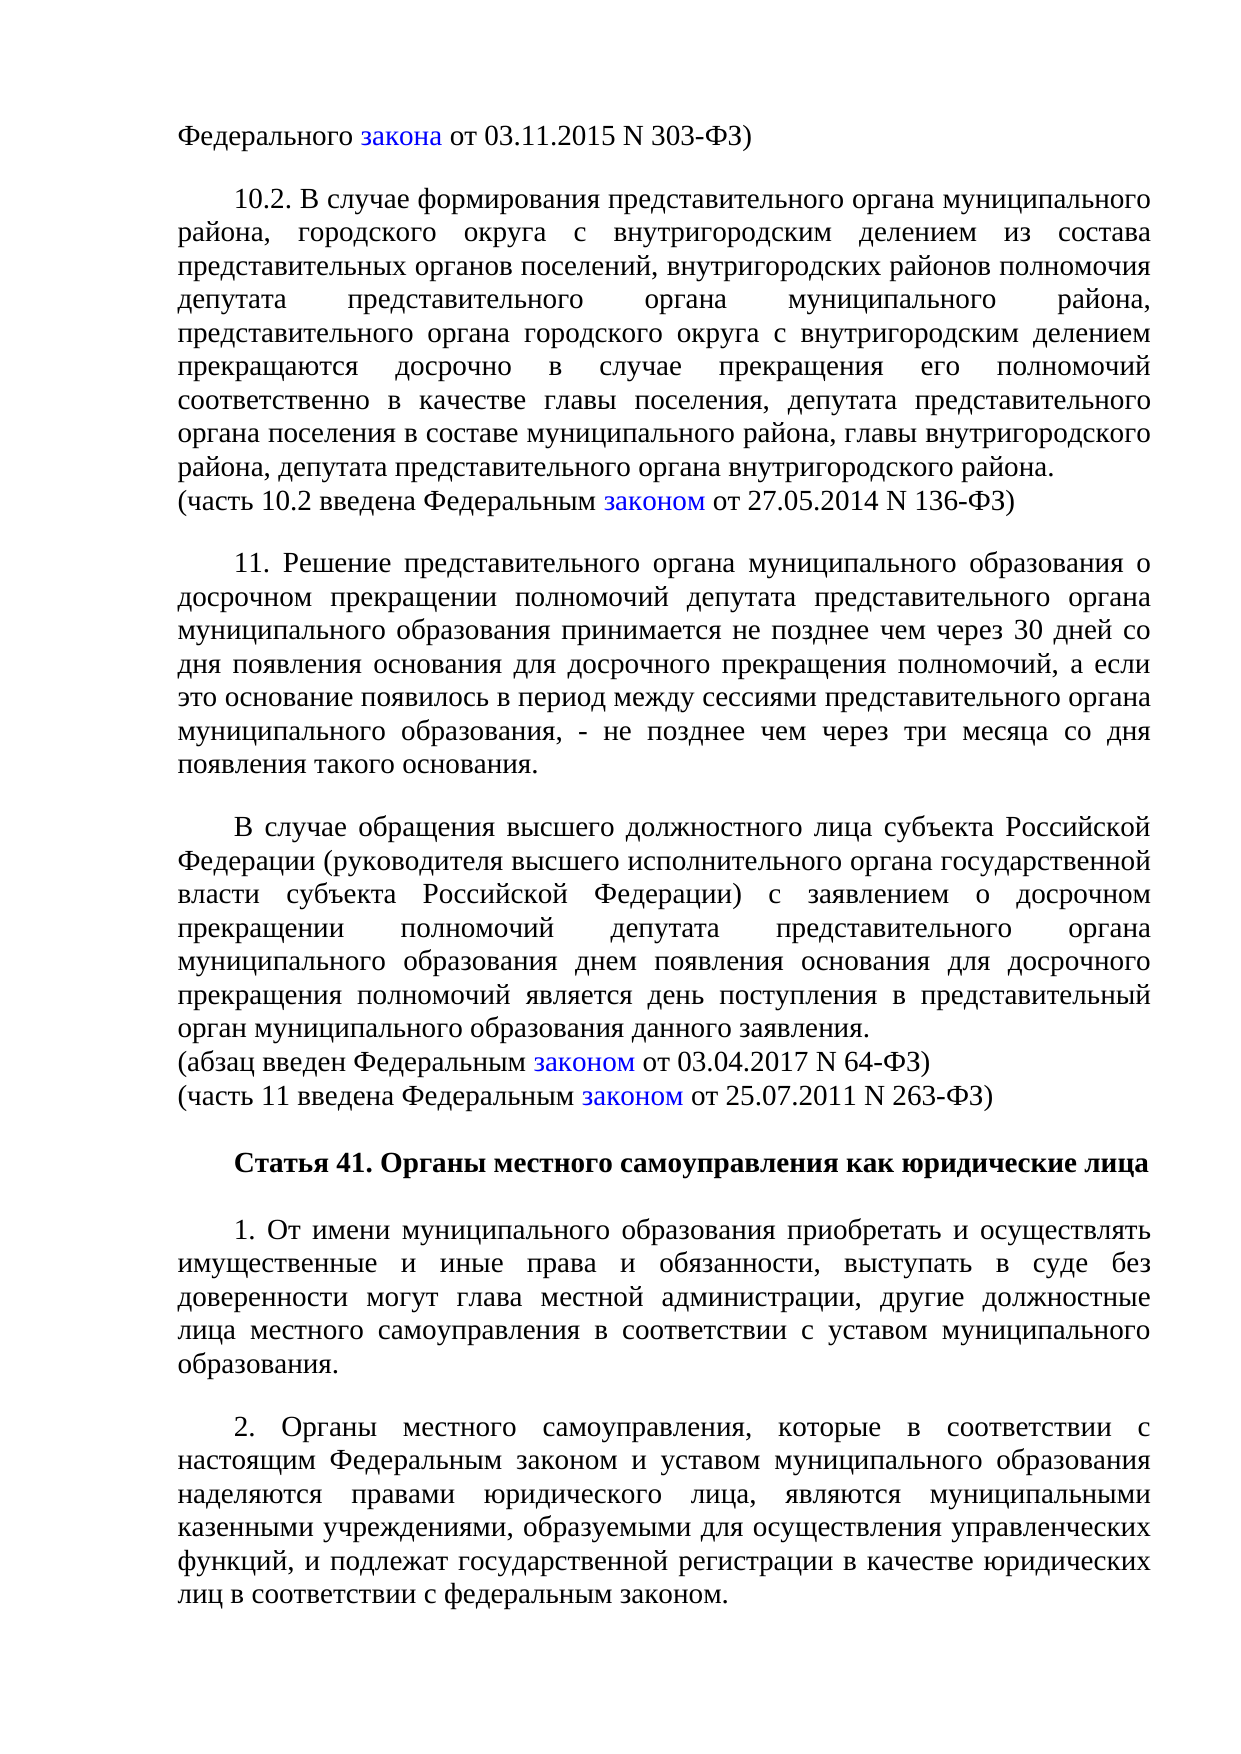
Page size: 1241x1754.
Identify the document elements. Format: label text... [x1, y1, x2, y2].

text 1. От имени муниципального образования приобретать и осуществлять имущественные и иные права и обязанности, выступать в суде без доверенности могут глава местной администрации, другие должностные лица местного самоуправления в соответствии с уставом муниципального образования. [177, 1212, 1152, 1379]
text (часть 11 введена Федеральным законом от 25.07.2011 N 263-ФЗ) [177, 1078, 1152, 1111]
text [177, 118, 1152, 152]
text (абзац введен Федеральным законом от 03.04.2017 N 64-ФЗ) [177, 1044, 1152, 1078]
text 11. Решение представительного органа муниципального образования о досрочном прекращении полномочий депутата представительного органа муниципального образования принимается не позднее чем через 30 дней со дня появления основания для досрочного прекращения полномочий, а если это основание появилось в период между сессиями представительного органа муниципального образования, - не позднее чем через три месяца со дня появления такого основания. [177, 545, 1152, 780]
text 10.2. В случае формирования представительного органа муниципального района, городского округа с внутригородским делением из состава представительных органов поселений, внутригородских районов полномочия депутата представительного органа муниципального района, представительного органа городского округа с внутригородским делением прекращаются досрочно в случае прекращения его полномочий соответственно в качестве главы поселения, депутата представительного органа поселения в составе муниципального района, главы внутригородского района, депутата представительного органа внутригородского района. [177, 181, 1152, 483]
text В случае обращения высшего должностного лица субъекта Российской Федерации (руководителя высшего исполнительного органа государственной власти субъекта Российской Федерации) с заявлением о досрочном прекращении полномочий депутата представительного органа муниципального образования днем появления основания для досрочного прекращения полномочий является день поступления в представительный орган муниципального образования данного заявления. [177, 809, 1152, 1044]
text (часть 10.2 введена Федеральным законом от 27.05.2014 N 136-ФЗ) [177, 483, 1152, 516]
text 2. Органы местного самоуправления, которые в соответствии с настоящим Федеральным законом и уставом муниципального образования наделяются правами юридического лица, являются муниципальными казенными учреждениями, образуемыми для осуществления управленческих функций, и подлежат государственной регистрации в качестве юридических лиц в соответствии с федеральным законом. [177, 1409, 1152, 1610]
title Статья 41. Органы местного самоуправления как юридические лица [177, 1145, 1152, 1178]
